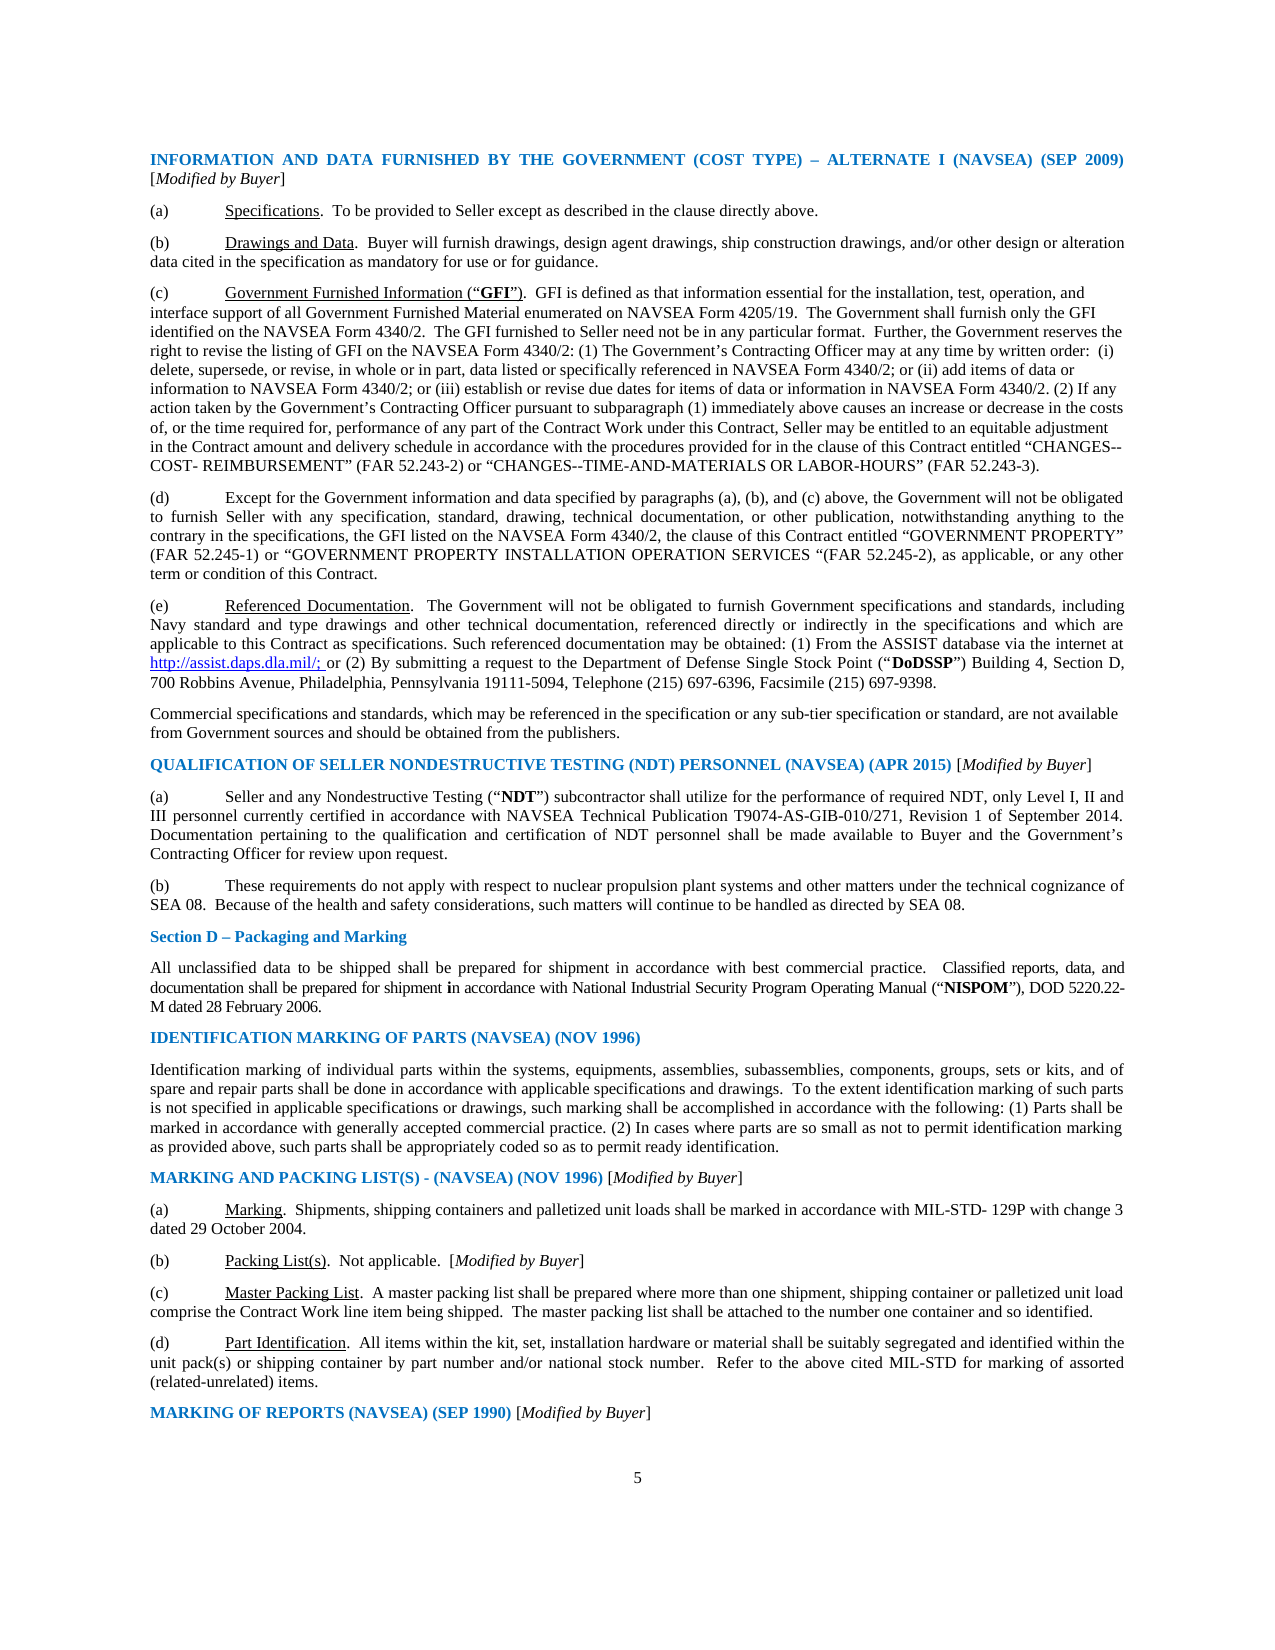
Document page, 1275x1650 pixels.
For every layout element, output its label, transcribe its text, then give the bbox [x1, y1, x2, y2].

list Drawings and Data. Buyer will furnish drawings, design agent drawings, ship construction drawings, and/or other design or alteration data cited in the specification as mandatory for use or for guidance. [150, 232, 1125, 271]
list Government Furnished Information (“GFI”). GFI is defined as that information essential for the installation, test, operation, and interface support of all Government Furnished Material enumerated on NAVSEA Form 4205/19. The Government shall furnish only the GFI identified on the NAVSEA Form 4340/2. The GFI furnished to Seller need not be in any particular format. Further, the Government reserves the right to revise the listing of GFI on the NAVSEA Form 4340/2: (1) The Government’s Contracting Officer may at any time by written order: (i) delete, supersede, or revise, in whole or in part, data listed or specifically referenced in NAVSEA Form 4340/2; or (ii) add items of data or information to NAVSEA Form 4340/2; or (iii) establish or revise due dates for items of data or information in NAVSEA Form 4340/2. (2) If any action taken by the Government’s Contracting Officer pursuant to subparagraph (1) immediately above causes an increase or decrease in the costs of, or the time required for, performance of any part of the Contract Work under this Contract, Seller may be entitled to an equitable adjustment in the Contract amount and delivery schedule in accordance with the procedures provided for in the clause of this Contract entitled “CHANGES--COST- REIMBURSEMENT” (FAR 52.243-2) or “CHANGES--TIME-AND-MATERIALS OR LABOR-HOURS” (FAR 52.243-3). [150, 283, 1125, 475]
list Except for the Government information and data specified by paragraphs (a), (b), and (c) above, the Government will not be obligated to furnish Seller with any specification, standard, drawing, technical documentation, or other publication, notwithstanding anything to the contrary in the specifications, the GFI listed on the NAVSEA Form 4340/2, the clause of this Contract entitled “GOVERNMENT PROPERTY” (FAR 52.245-1) or “GOVERNMENT PROPERTY INSTALLATION OPERATION SERVICES “(FAR 52.245-2), as applicable, or any other term or condition of this Contract. [150, 487, 1125, 583]
list Marking. Shipments, shipping containers and palletized unit loads shall be marked in accordance with MIL-STD- 129P with change 3 dated 29 October 2004. [150, 1200, 1125, 1238]
list Part Identification. All items within the kit, set, installation hardware or material shall be suitably segregated and identified within the unit pack(s) or shipping container by part number and/or national stock number. Refer to the above cited MIL-STD for marking of assorted (related-unrelated) items. [150, 1333, 1125, 1391]
text Identification marking of individual parts within the systems, equipments, assemblies, subassemblies, components, groups, sets or kits, and of spare and repair parts shall be done in accordance with applicable specifications and drawings. To the extent identification marking of such parts is not specified in applicable specifications or drawings, such marking shall be accomplished in accordance with the following: (1) Parts shall be marked in accordance with generally accepted commercial practice. (2) In cases where parts are so small as not to permit identification marking as provided above, such parts shall be appropriately coded so as to permit ready identification. [150, 1060, 1125, 1156]
text Section D – Packaging and Marking [150, 927, 1125, 946]
text INFORMATION AND DATA FURNISHED BY THE GOVERNMENT (COST TYPE) – ALTERNATE I (NAVSEA) (SEP 2009) [Modified by Buyer] [150, 150, 1125, 188]
text MARKING AND PACKING LIST(S) - (NAVSEA) (NOV 1996) [Modified by Buyer] [150, 1168, 1125, 1187]
list Master Packing List. A master packing list shall be prepared where more than one shipment, shipping container or palletized unit load comprise the Contract Work line item being shipped. The master packing list shall be attached to the number one container and so identified. [150, 1282, 1125, 1321]
text MARKING OF REPORTS (NAVSEA) (SEP 1990) [Modified by Buyer] [150, 1403, 1125, 1422]
list These requirements do not apply with respect to nuclear propulsion plant systems and other matters under the technical cognizance of SEA 08. Because of the health and safety considerations, such matters will continue to be handled as directed by SEA 08. [150, 876, 1125, 914]
text QUALIFICATION OF SELLER NONDESTRUCTIVE TESTING (NDT) PERSONNEL (NAVSEA) (APR 2015) [Modified by Buyer] [150, 755, 1125, 774]
list Packing List(s). Not applicable. [Modified by Buyer] [150, 1251, 1125, 1270]
text All unclassified data to be shipped shall be prepared for shipment in accordance with best commercial practice. Classified reports, data, and documentation shall be prepared for shipment in accordance with National Industrial Security Program Operating Manual (“NISPOM”), DOD 5220.22-M dated 28 February 2006. [150, 958, 1125, 1016]
list Seller and any Nondestructive Testing (“NDT”) subcontractor shall utilize for the performance of required NDT, only Level I, II and III personnel currently certified in accordance with NAVSEA Technical Publication T9074-AS-GIB-010/271, Revision 1 of September 2014. Documentation pertaining to the qualification and certification of NDT personnel shall be made available to Buyer and the Government’s Contracting Officer for review upon request. [150, 787, 1125, 863]
list Referenced Documentation. The Government will not be obligated to furnish Government specifications and standards, including Navy standard and type drawings and other technical documentation, referenced directly or indirectly in the specifications and which are applicable to this Contract as specifications. Such referenced documentation may be obtained: (1) From the ASSIST database via the internet at http://assist.daps.dla.mil/; or (2) By submitting a request to the Department of Defense Single Stock Point (“DoDSSP”) Building 4, Section D, 700 Robbins Avenue, Philadelphia, Pennsylvania 19111-5094, Telephone (215) 697-6396, Facsimile (215) 697-9398. [150, 596, 1125, 692]
text IDENTIFICATION MARKING OF PARTS (NAVSEA) (NOV 1996) [150, 1028, 1125, 1047]
text Commercial specifications and standards, which may be referenced in the specification or any sub-tier specification or standard, are not available from Government sources and should be obtained from the publishers. [150, 704, 1125, 742]
list Specifications. To be provided to Seller except as described in the clause directly above. [150, 201, 1125, 220]
